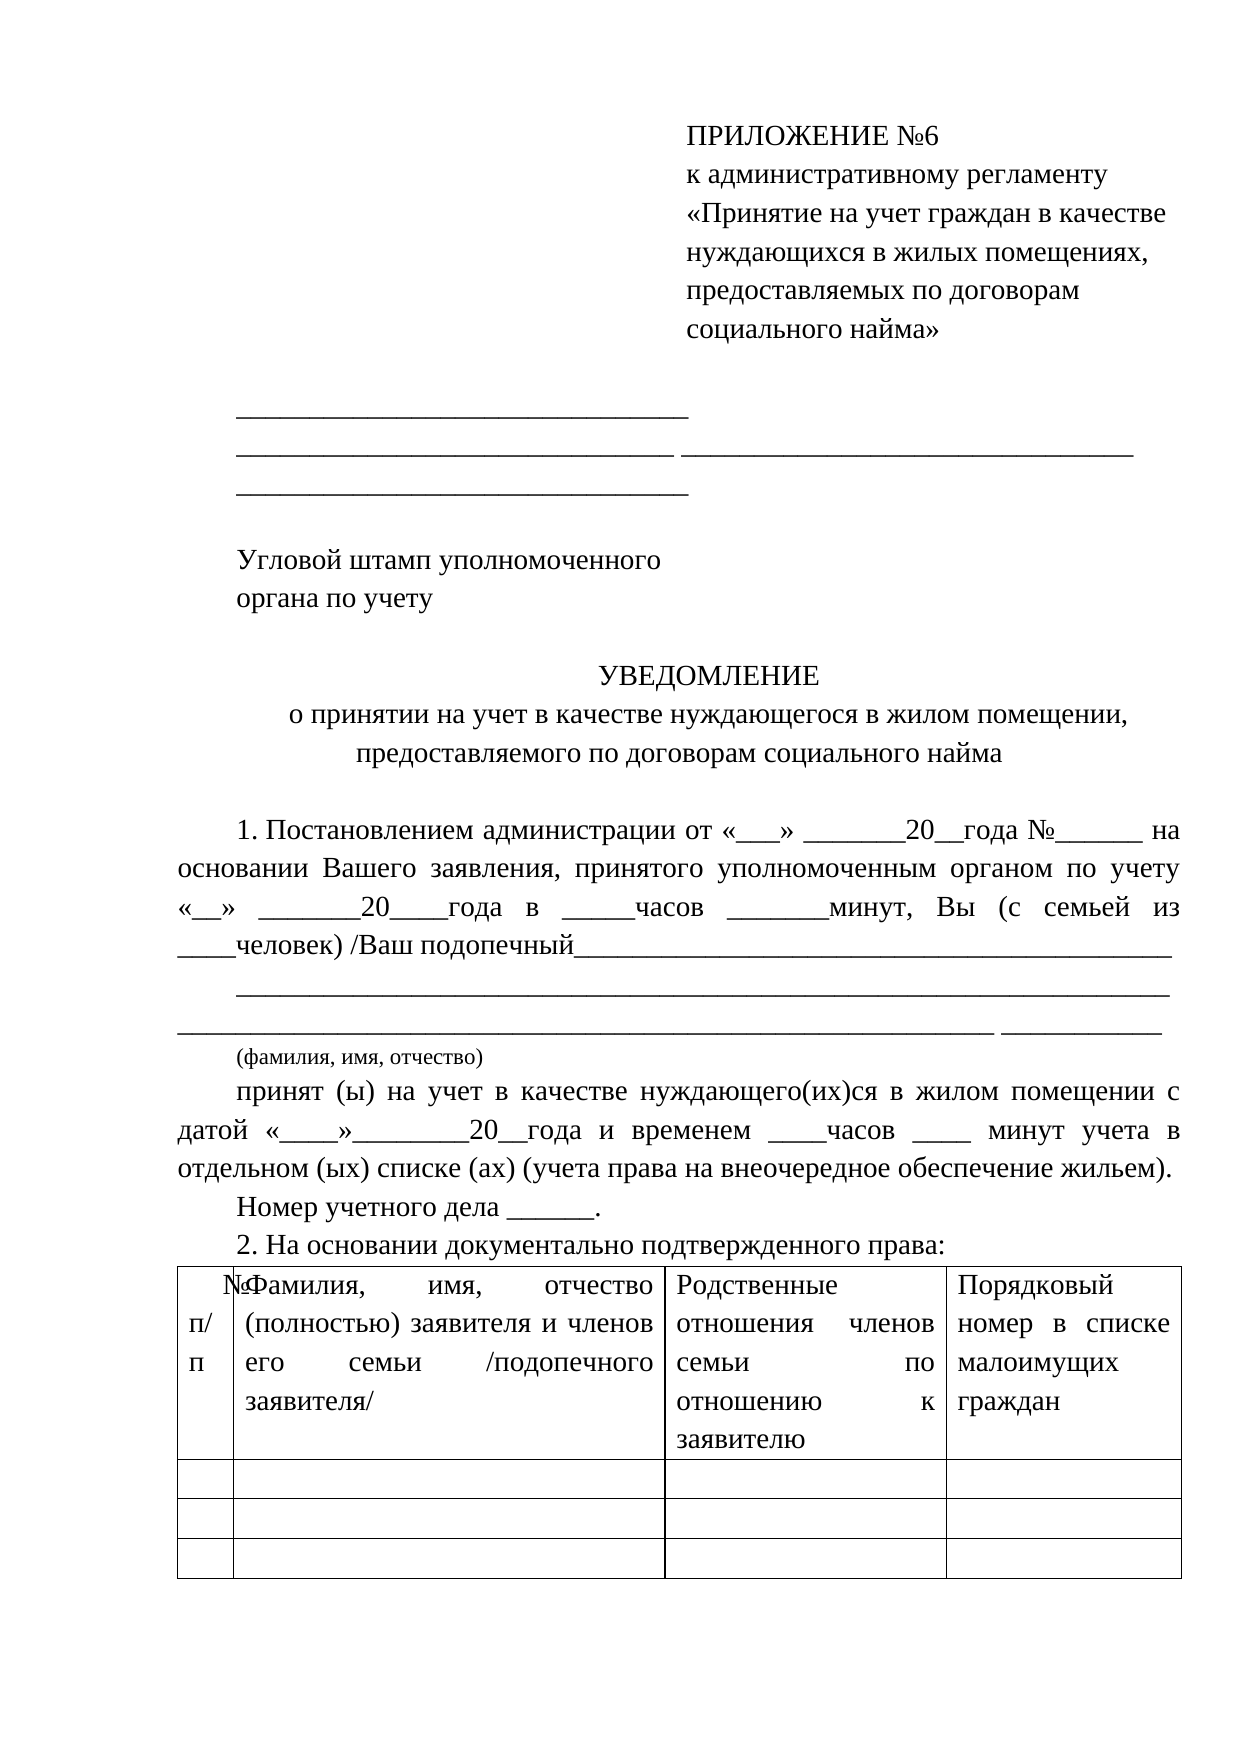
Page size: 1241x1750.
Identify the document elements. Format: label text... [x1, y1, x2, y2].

text нуждающихся в жилых помещениях, [627, 234, 1181, 267]
text ПРИЛОЖЕНИЕ №6 [627, 118, 1181, 152]
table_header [234, 1267, 664, 1459]
table_cell [178, 1499, 233, 1538]
table_header Порядковый номер в списке малоимущих граждан [947, 1267, 1181, 1459]
table_cell [947, 1499, 1181, 1538]
table_cell [178, 1539, 233, 1577]
table_cell [234, 1460, 664, 1498]
table_cell [666, 1539, 946, 1577]
text Номер учетного дела ______. [177, 1189, 1181, 1222]
text ______________________________ _______________________________ [177, 426, 1181, 460]
text к административному регламенту [627, 157, 1181, 190]
text _______________________________ [177, 465, 1181, 498]
text социального найма» [627, 311, 1181, 344]
text о принятии на учет в качестве нуждающегося в жилом помещении, предоставляемого по договорам социального найма [177, 696, 1181, 768]
text 1. Постановлением администрации от «___» _______20__года №______ на основании Вашего заявления, принятого уполномоченным органом по учету «__» _______20____года в _____часов _______минут, Вы (с семьей из ____человек) /Ваш подопечный_________________________________________ [177, 812, 1181, 961]
text 2. На основании документально подтвержденного права: [177, 1227, 1181, 1261]
text (фамилия, имя, отчество) [177, 1043, 1181, 1069]
text ________________________________________________________________________________________________________________________ ___________ [177, 966, 1181, 1038]
table_cell [666, 1460, 946, 1498]
table_cell [947, 1460, 1181, 1498]
table_cell [947, 1539, 1181, 1577]
table_cell [178, 1460, 233, 1498]
text принят (ы) на учет в качестве нуждающего(их)ся в жилом помещении с датой «____»________20__года и временем ____часов ____ минут учета в отдельном (ых) списке (ах) (учета права на внеочередное обеспечение жильем). [177, 1073, 1181, 1184]
text _______________________________ [177, 388, 1181, 421]
text УВЕДОМЛЕНИЕ [177, 658, 1181, 691]
text органа по учету [177, 581, 1181, 614]
text «Принятие на учет граждан в качестве [627, 195, 1181, 229]
text предоставляемых по договорам [627, 272, 1181, 306]
table_cell [666, 1499, 946, 1538]
text Угловой штамп уполномоченного [177, 542, 1181, 576]
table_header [666, 1267, 946, 1459]
table_header №п/п [178, 1267, 233, 1459]
table_cell [234, 1539, 664, 1577]
table_cell [234, 1499, 664, 1538]
